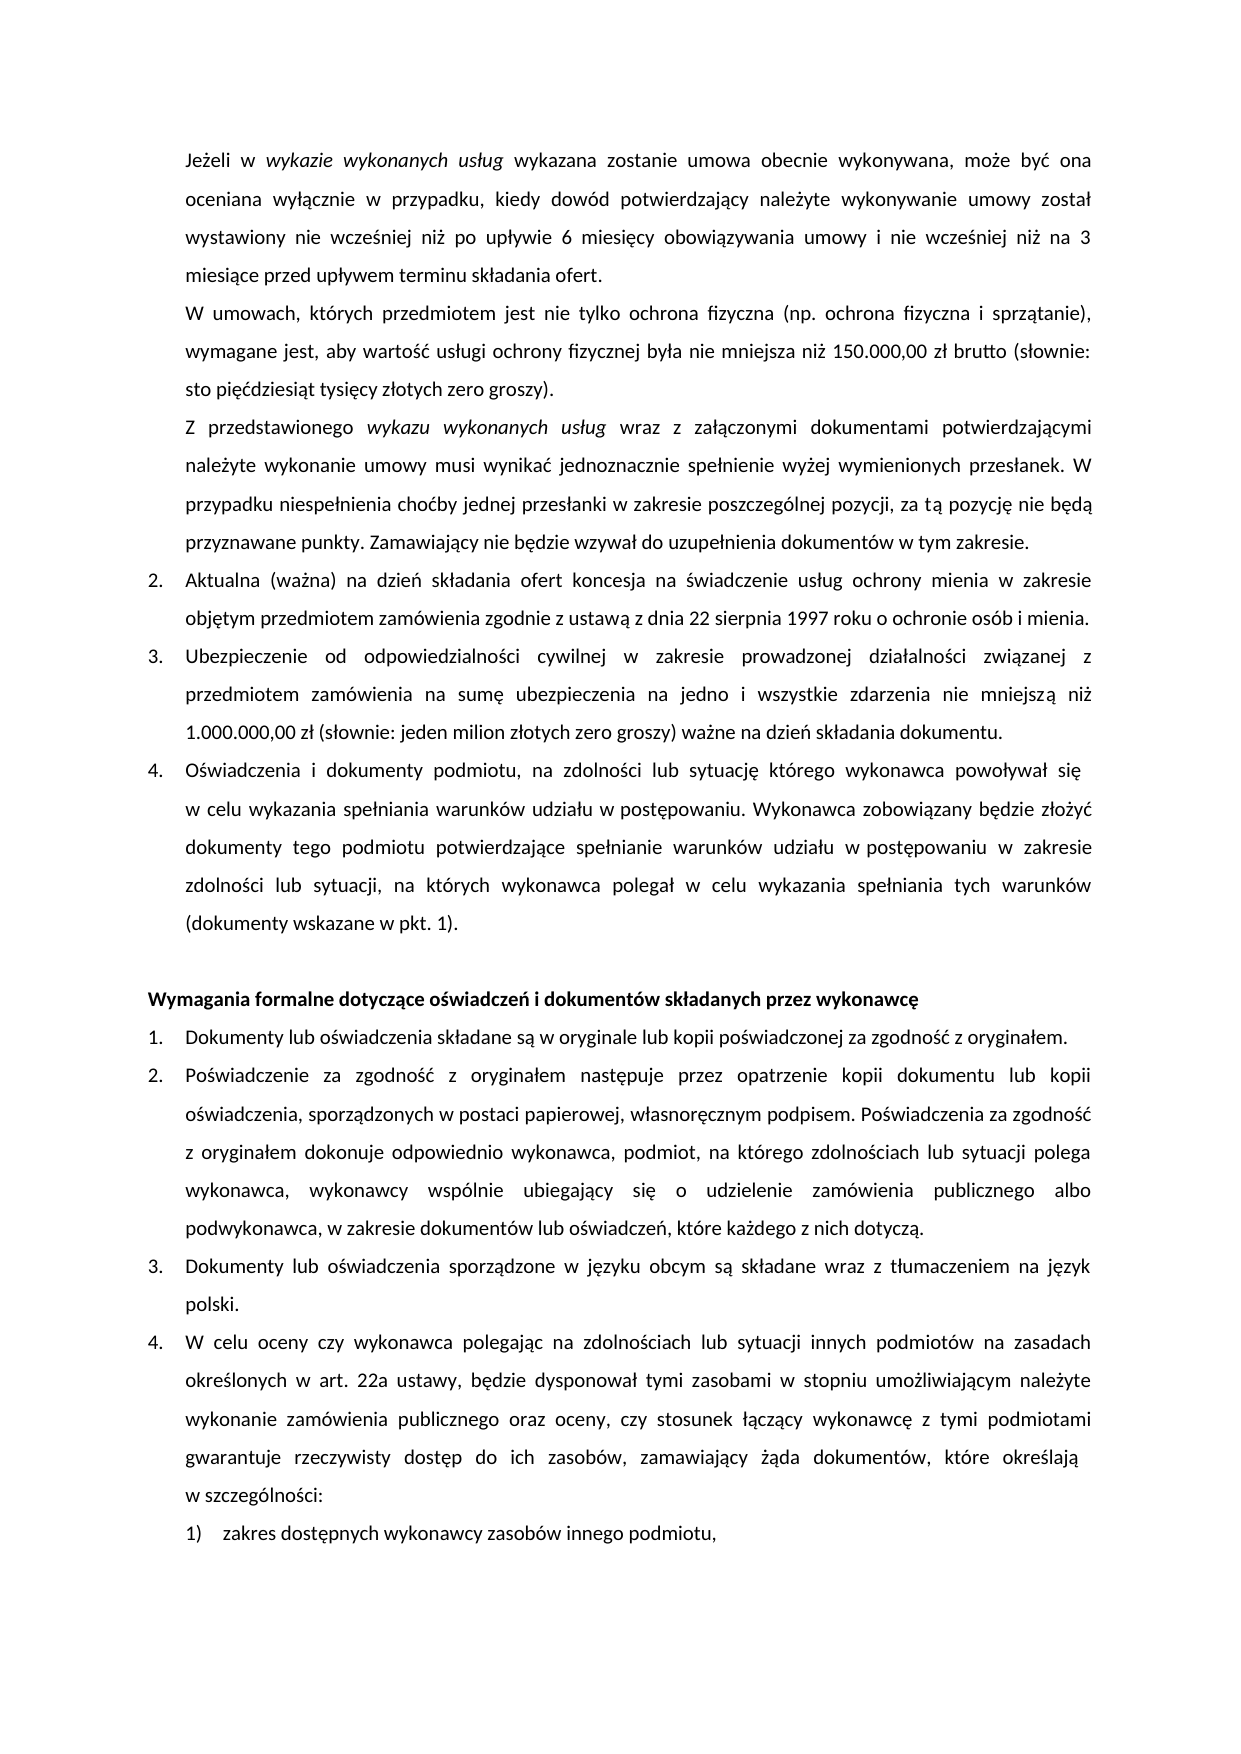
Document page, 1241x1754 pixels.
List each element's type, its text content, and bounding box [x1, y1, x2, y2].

list Dokumenty lub oświadczenia składane są w oryginale lub kopii poświadczonej za zgodność z oryginałem. [148, 1024, 1093, 1050]
text Jeżeli w wykazie wykonanych usług wykazana zostanie umowa obecnie wykonywana, może być ona oceniana wyłącznie w przypadku, kiedy dowód potwierdzający należyte wykonywanie umowy został wystawiony nie wcześniej niż po upływie 6 miesięcy obowiązywania umowy i nie wcześniej niż na 3 miesiące przed upływem terminu składania ofert. [185, 148, 1093, 287]
text Z przedstawionego wykazu wykonanych usług wraz z załączonymi dokumentami potwierdzającymi należyte wykonanie umowy musi wynikać jednoznacznie spełnienie wyżej wymienionych przesłanek. W przypadku niespełnienia choćby jednej przesłanki w zakresie poszczególnej pozycji, za tą pozycję nie będą przyznawane punkty. Zamawiający nie będzie wzywał do uzupełnienia dokumentów w tym zakresie. [185, 414, 1093, 554]
list Oświadczenia i dokumenty podmiotu, na zdolności lub sytuację którego wykonawca powoływał się w celu wykazania spełniania warunków udziału w postępowaniu. Wykonawca zobowiązany będzie złożyć dokumenty tego podmiotu potwierdzające spełnianie warunków udziału w postępowaniu w zakresie zdolności lub sytuacji, na których wykonawca polegał w celu wykazania spełniania tych warunków (dokumenty wskazane w pkt. 1). [148, 758, 1093, 936]
list zakres dostępnych wykonawcy zasobów innego podmiotu, [185, 1520, 1093, 1546]
list Ubezpieczenie od odpowiedzialności cywilnej w zakresie prowadzonej działalności związanej z przedmiotem zamówienia na sumę ubezpieczenia na jedno i wszystkie zdarzenia nie mniejszą niż 1.000.000,00 zł (słownie: jeden milion złotych zero groszy) ważne na dzień składania dokumentu. [148, 643, 1093, 745]
list W celu oceny czy wykonawca polegając na zdolnościach lub sytuacji innych podmiotów na zasadach określonych w art. 22a ustawy, będzie dysponował tymi zasobami w stopniu umożliwiającym należyte wykonanie zamówienia publicznego oraz oceny, czy stosunek łączący wykonawcę z tymi podmiotami gwarantuje rzeczywisty dostęp do ich zasobów, zamawiający żąda dokumentów, które określają w szczególności: [148, 1329, 1093, 1507]
list Aktualna (ważna) na dzień składania ofert koncesja na świadczenie usług ochrony mienia w zakresie objętym przedmiotem zamówienia zgodnie z ustawą z dnia 22 sierpnia 1997 roku o ochronie osób i mienia. [148, 567, 1093, 631]
list Poświadczenie za zgodność z oryginałem następuje przez opatrzenie kopii dokumentu lub kopii oświadczenia, sporządzonych w postaci papierowej, własnoręcznym podpisem. Poświadczenia za zgodność z oryginałem dokonuje odpowiednio wykonawca, podmiot, na którego zdolnościach lub sytuacji polega wykonawca, wykonawcy wspólnie ubiegający się o udzielenie zamówienia publicznego albo podwykonawca, w zakresie dokumentów lub oświadczeń, które każdego z nich dotyczą. [148, 1063, 1093, 1241]
text Wymagania formalne dotyczące oświadczeń i dokumentów składanych przez wykonawcę [148, 986, 1093, 1012]
text W umowach, których przedmiotem jest nie tylko ochrona fizyczna (np. ochrona fizyczna i sprzątanie), wymagane jest, aby wartość usługi ochrony fizycznej była nie mniejsza niż 150.000,00 zł brutto (słownie: sto pięćdziesiąt tysięcy złotych zero groszy). [185, 300, 1093, 402]
list Dokumenty lub oświadczenia sporządzone w języku obcym są składane wraz z tłumaczeniem na język polski. [148, 1253, 1093, 1317]
